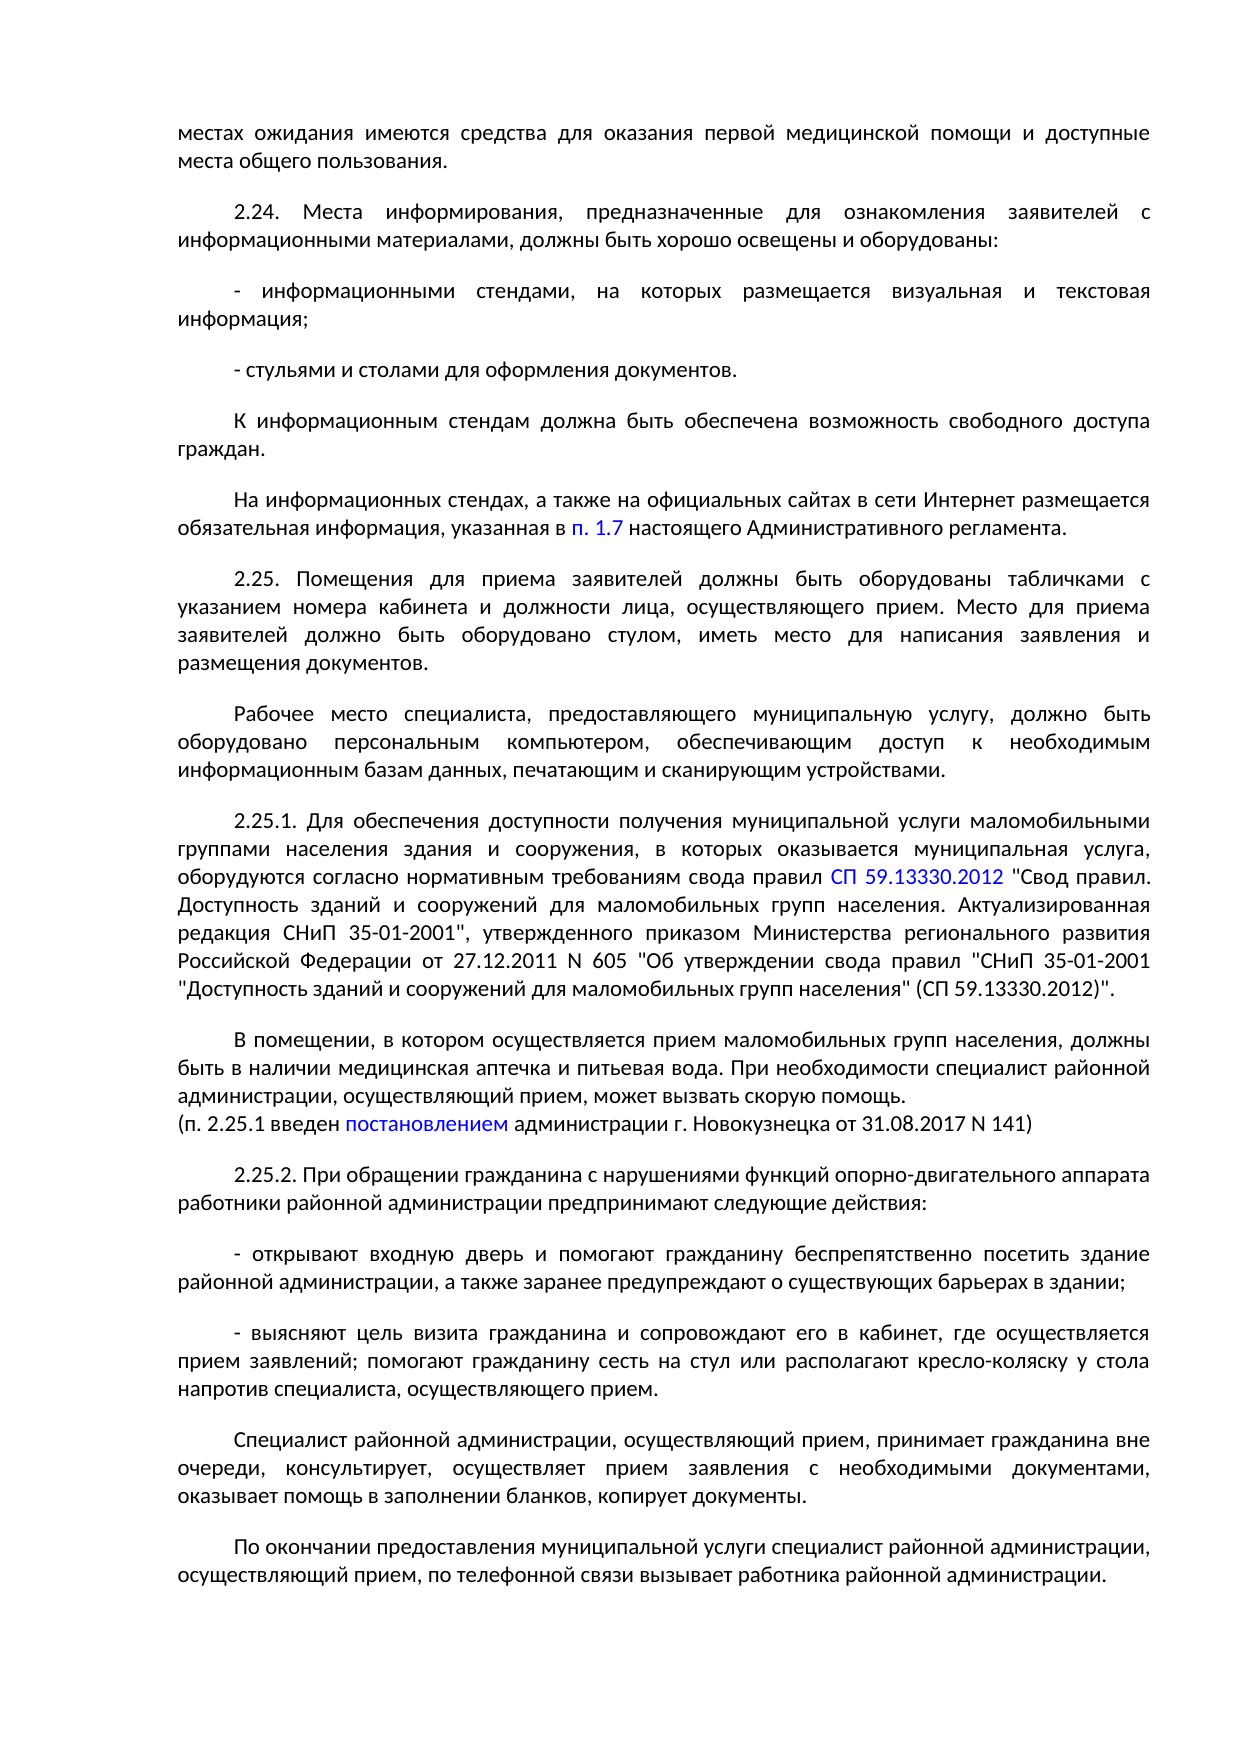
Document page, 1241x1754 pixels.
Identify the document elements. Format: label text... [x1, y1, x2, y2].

text 2.24. Места информирования, предназначенные для ознакомления заявителей с информационными материалами, должны быть хорошо освещены и оборудованы: [177, 197, 1152, 253]
text - стульями и столами для оформления документов. [177, 355, 1152, 383]
text - открывают входную дверь и помогают гражданину беспрепятственно посетить здание районной администрации, а также заранее предупреждают о существующих барьерах в здании; [177, 1239, 1152, 1295]
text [177, 118, 1152, 174]
text На информационных стендах, а также на официальных сайтах в сети Интернет размещается обязательная информация, указанная в п. 1.7 настоящего Административного регламента. [177, 485, 1152, 541]
text (п. 2.25.1 введен постановлением администрации г. Новокузнецка от 31.08.2017 N 141) [177, 1109, 1152, 1137]
text 2.25.1. Для обеспечения доступности получения муниципальной услуги маломобильными группами населения здания и сооружения, в которых оказывается муниципальная услуга, оборудуются согласно нормативным требованиям свода правил СП 59.13330.2012 "Свод правил. Доступность зданий и сооружений для маломобильных групп населения. Актуализированная редакция СНиП 35-01-2001", утвержденного приказом Министерства регионального развития Российской Федерации от 27.12.2011 N 605 "Об утверждении свода правил "СНиП 35-01-2001 "Доступность зданий и сооружений для маломобильных групп населения" (СП 59.13330.2012)". [177, 806, 1152, 1002]
text Рабочее место специалиста, предоставляющего муниципальную услугу, должно быть оборудовано персональным компьютером, обеспечивающим доступ к необходимым информационным базам данных, печатающим и сканирующим устройствами. [177, 699, 1152, 783]
text - информационными стендами, на которых размещается визуальная и текстовая информация; [177, 276, 1152, 332]
text К информационным стендам должна быть обеспечена возможность свободного доступа граждан. [177, 406, 1152, 462]
text - выясняют цель визита гражданина и сопровождают его в кабинет, где осуществляется прием заявлений; помогают гражданину сесть на стул или располагают кресло-коляску у стола напротив специалиста, осуществляющего прием. [177, 1318, 1152, 1402]
text 2.25. Помещения для приема заявителей должны быть оборудованы табличками с указанием номера кабинета и должности лица, осуществляющего прием. Место для приема заявителей должно быть оборудовано стулом, иметь место для написания заявления и размещения документов. [177, 564, 1152, 676]
text 2.25.2. При обращении гражданина с нарушениями функций опорно-двигательного аппарата работники районной администрации предпринимают следующие действия: [177, 1160, 1152, 1216]
text В помещении, в котором осуществляется прием маломобильных групп населения, должны быть в наличии медицинская аптечка и питьевая вода. При необходимости специалист районной администрации, осуществляющий прием, может вызвать скорую помощь. [177, 1025, 1152, 1109]
text Специалист районной администрации, осуществляющий прием, принимает гражданина вне очереди, консультирует, осуществляет прием заявления с необходимыми документами, оказывает помощь в заполнении бланков, копирует документы. [177, 1425, 1152, 1509]
text По окончании предоставления муниципальной услуги специалист районной администрации, осуществляющий прием, по телефонной связи вызывает работника районной администрации. [177, 1532, 1152, 1588]
